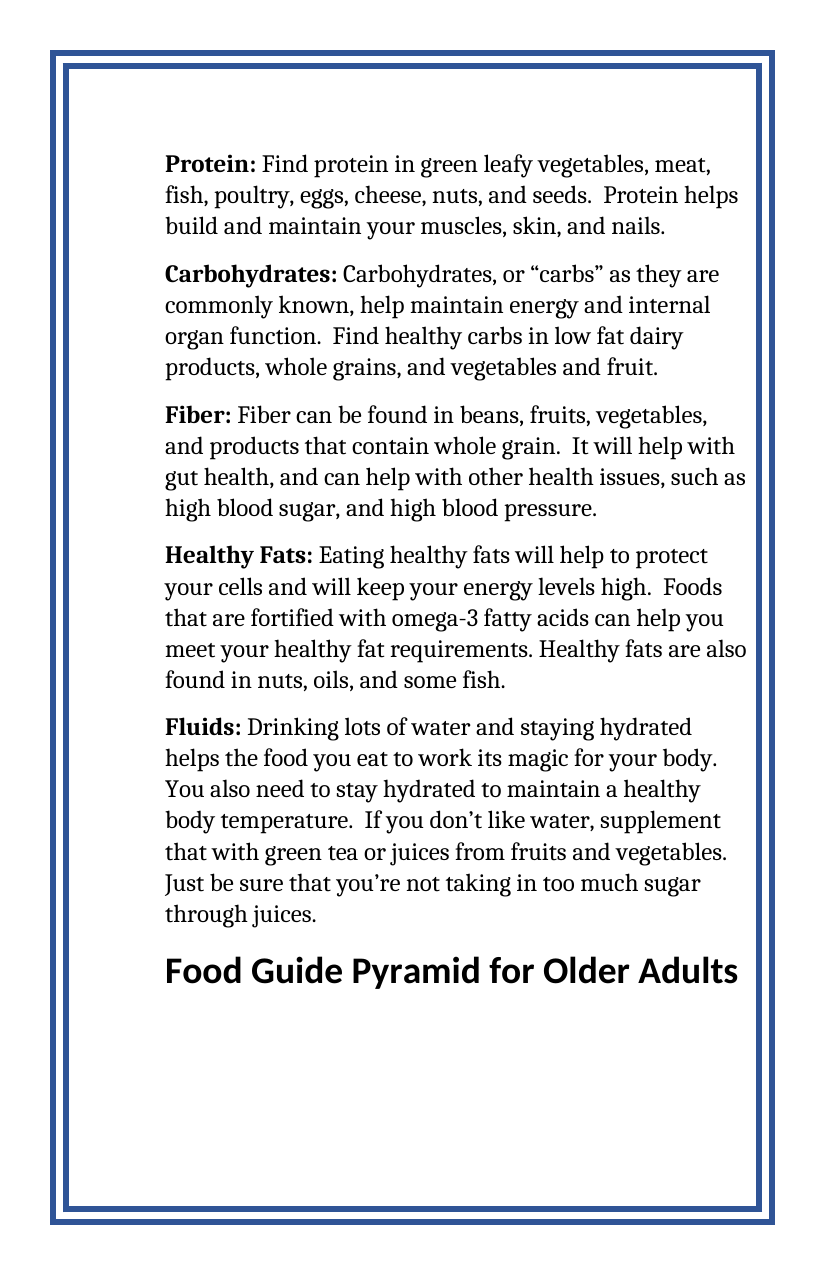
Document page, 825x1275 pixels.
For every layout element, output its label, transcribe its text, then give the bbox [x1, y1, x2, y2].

text Protein: Find protein in green leafy vegetables, meat, fish, poultry, eggs, cheese, nuts, and seeds. Protein helps build and maintain your muscles, skin, and nails. [165, 150, 750, 241]
text Fiber: Fiber can be found in beans, fruits, vegetables, and products that contain whole grain. It will help with gut health, and can help with other health issues, such as high blood sugar, and high blood pressure. [165, 401, 750, 522]
text Food Guide Pyramid for Older Adults [165, 947, 750, 993]
text Healthy Fats: Eating healthy fats will help to protect your cells and will keep your energy levels high. Foods that are fortified with omega-3 fatty acids can help you meet your healthy fat requirements. Healthy fats are also found in nuts, oils, and some fish. [165, 541, 750, 694]
text Carbohydrates: Carbohydrates, or “carbs” as they are commonly known, help maintain energy and internal organ function. Find healthy carbs in low fat dairy products, whole grains, and vegetables and fruit. [165, 260, 750, 382]
text Fluids: Drinking lots of water and staying hydrated helps the food you eat to work its magic for your body. You also need to stay hydrated to maintain a healthy body temperature. If you don’t like water, supplement that with green tea or juices from fruits and vegetables. Just be sure that you’re not taking in too much sugar through juices. [165, 713, 750, 928]
